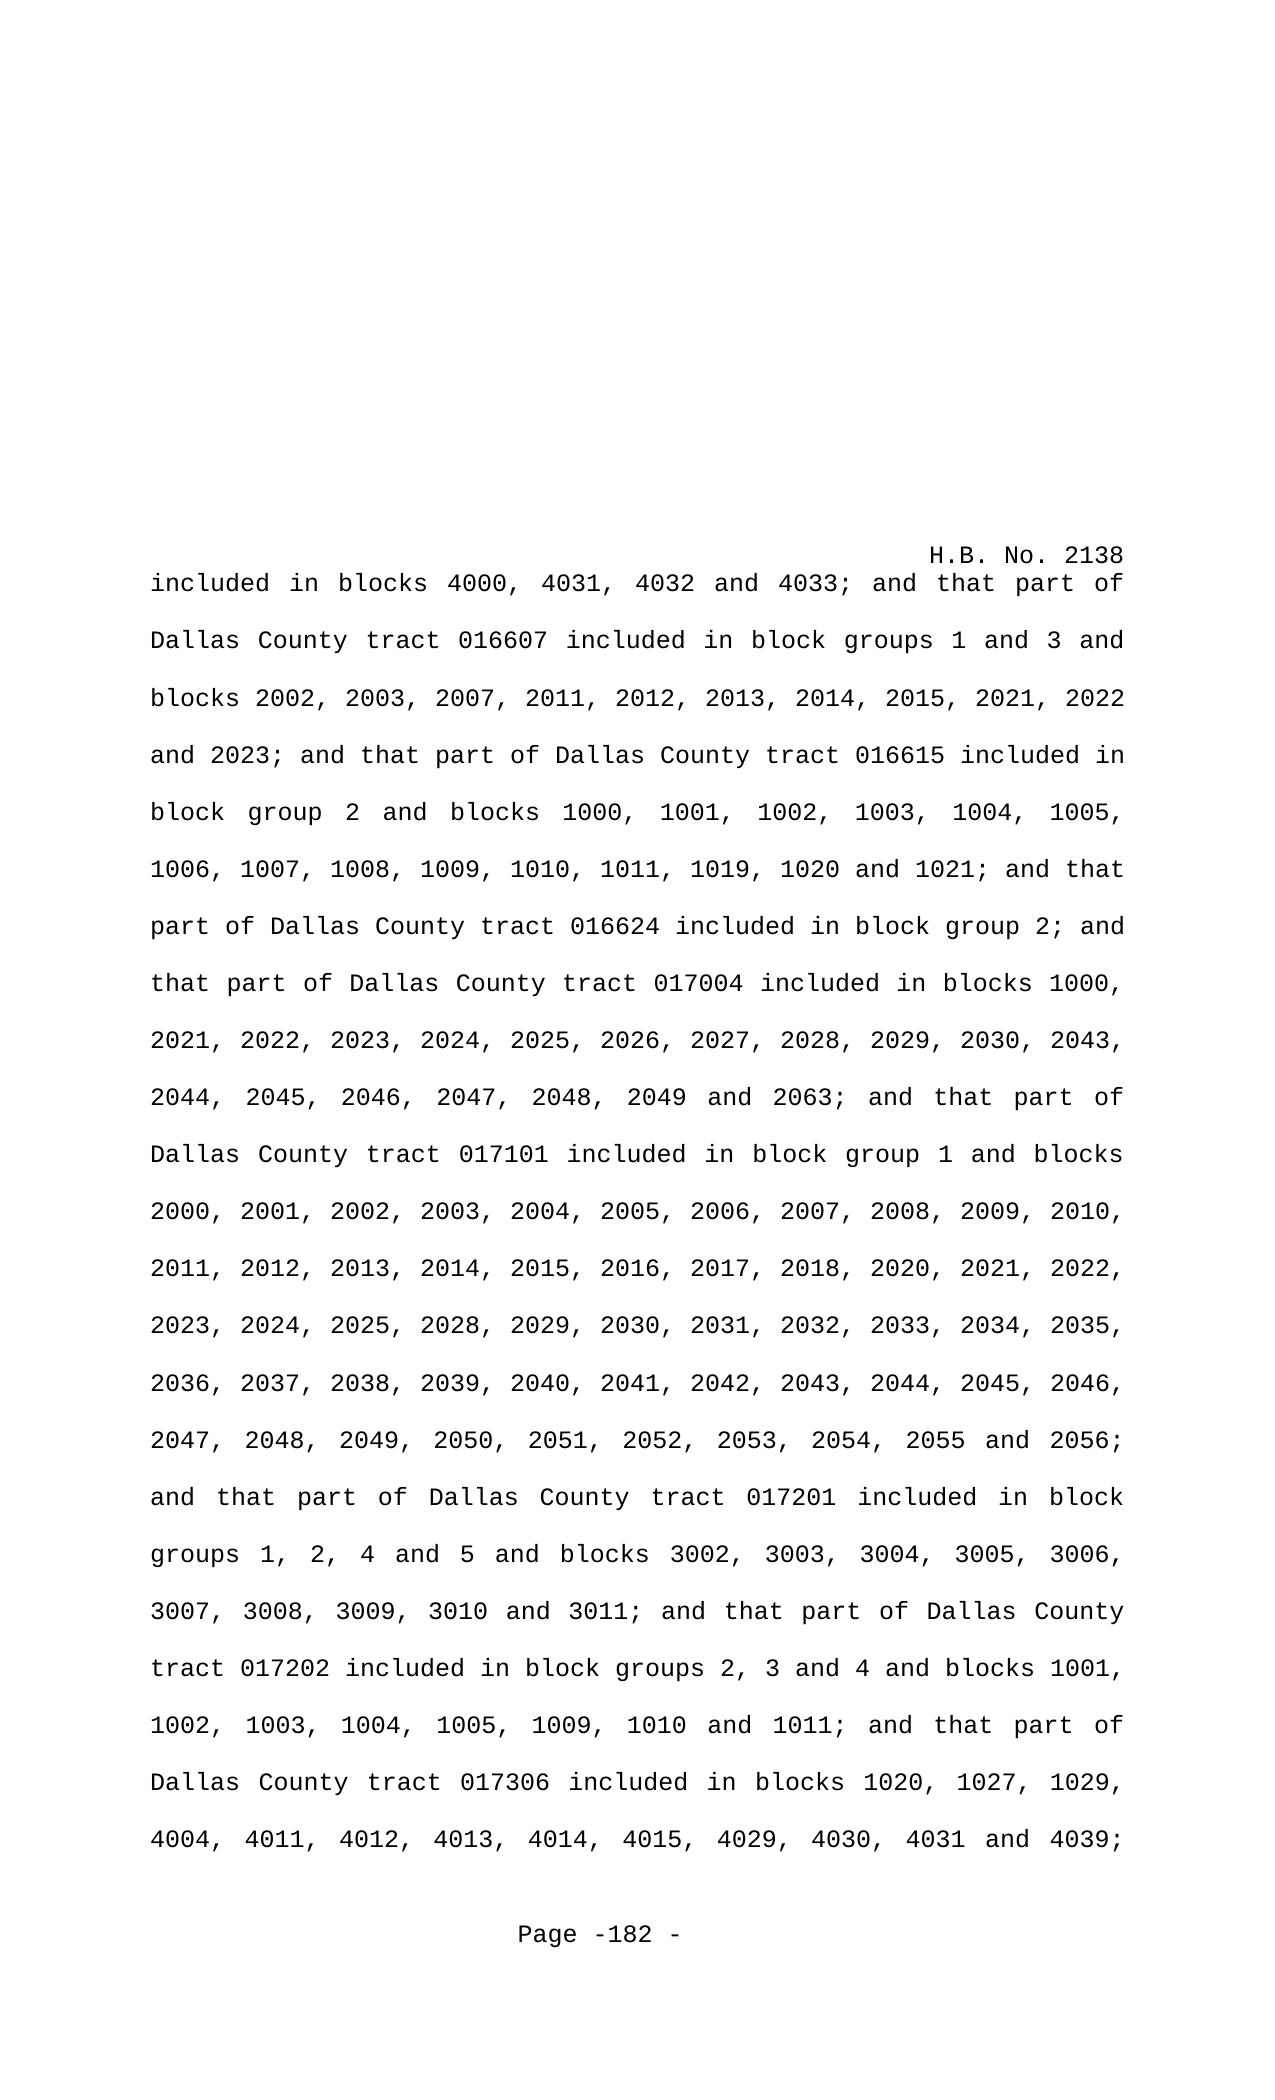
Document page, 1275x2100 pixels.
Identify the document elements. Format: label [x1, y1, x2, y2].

text [150, 571, 1125, 1855]
